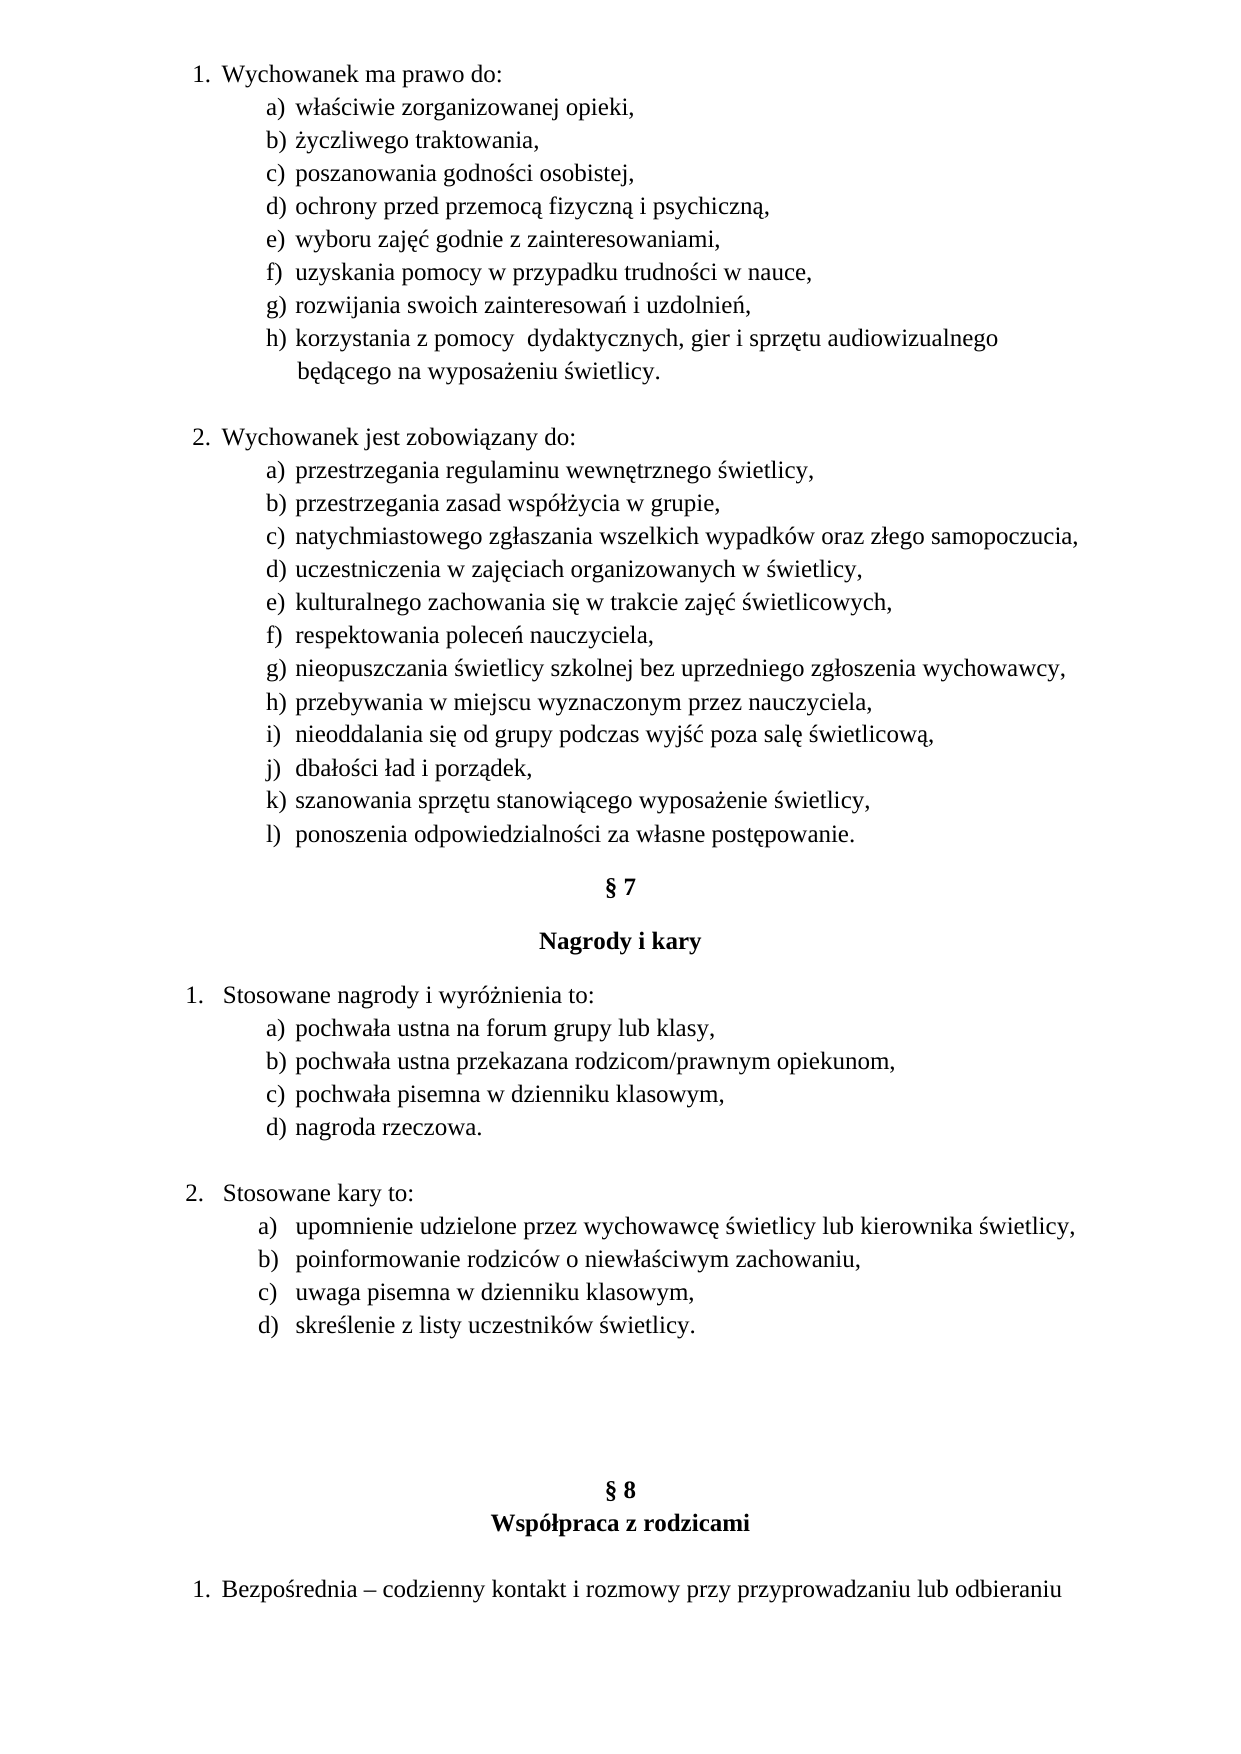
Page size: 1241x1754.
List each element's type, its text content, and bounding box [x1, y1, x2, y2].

list ponoszenia odpowiedzialności za własne postępowanie. [148, 819, 1093, 847]
list szanowania sprzętu stanowiącego wyposażenie świetlicy, [148, 786, 1093, 814]
list uzyskania pomocy w przypadku trudności w nauce, [148, 257, 1093, 286]
list pochwała pisemna w dzienniku klasowym, [266, 1079, 1093, 1108]
text § 7 [148, 872, 1093, 901]
list natychmiastowego zgłaszania wszelkich wypadków oraz złego samopoczucia, [148, 521, 1093, 550]
list Stosowane nagrody i wyróżnienia to: [185, 980, 1093, 1009]
list przestrzegania zasad współżycia w grupie, [148, 488, 1093, 517]
list dbałości ład i porządek, [148, 753, 1093, 781]
list nieoddalania się od grupy podczas wyjść poza salę świetlicową, [148, 719, 1093, 748]
list korzystania z pomocy dydaktycznych, gier i sprzętu audiowizualnego [148, 323, 1093, 352]
text Nagrody i kary [148, 926, 1093, 955]
list skreślenie z listy uczestników świetlicy. [258, 1310, 1093, 1339]
list poinformowanie rodziców o niewłaściwym zachowaniu, [258, 1244, 1093, 1273]
list nieopuszczania świetlicy szkolnej bez uprzedniego zgłoszenia wychowawcy, [148, 653, 1093, 682]
list przebywania w miejscu wyznaczonym przez nauczyciela, [148, 687, 1093, 715]
list przestrzegania regulaminu wewnętrznego świetlicy, [148, 455, 1093, 484]
list § 8 [148, 1476, 1093, 1504]
list Wychowanek jest zobowiązany do: [148, 422, 1093, 451]
list ochrony przed przemocą fizyczną i psychiczną, [148, 191, 1093, 220]
list Bezpośrednia – codzienny kontakt i rozmowy przy przyprowadzaniu lub odbieraniu [148, 1574, 1093, 1603]
list będącego na wyposażeniu świetlicy. [266, 356, 1093, 385]
list Stosowane kary to: [185, 1178, 1093, 1207]
list wyboru zajęć godnie z zainteresowaniami, [148, 224, 1093, 253]
list właściwie zorganizowanej opieki, [148, 92, 1093, 121]
list uczestniczenia w zajęciach organizowanych w świetlicy, [148, 554, 1093, 583]
list respektowania poleceń nauczyciela, [148, 621, 1093, 649]
list rozwijania swoich zainteresowań i uzdolnień, [148, 290, 1093, 319]
list upomnienie udzielone przez wychowawcę świetlicy lub kierownika świetlicy, [258, 1211, 1093, 1240]
list poszanowania godności osobistej, [148, 158, 1093, 187]
list uwaga pisemna w dzienniku klasowym, [258, 1277, 1093, 1306]
list kulturalnego zachowania się w trakcie zajęć świetlicowych, [148, 587, 1093, 616]
list nagroda rzeczowa. [266, 1112, 1093, 1141]
list pochwała ustna na forum grupy lub klasy, [266, 1013, 1093, 1042]
list Wychowanek ma prawo do: [148, 59, 1093, 88]
list pochwała ustna przekazana rodzicom/prawnym opiekunom, [266, 1046, 1093, 1075]
list Współpraca z rodzicami [148, 1508, 1093, 1537]
list życzliwego traktowania, [148, 125, 1093, 154]
